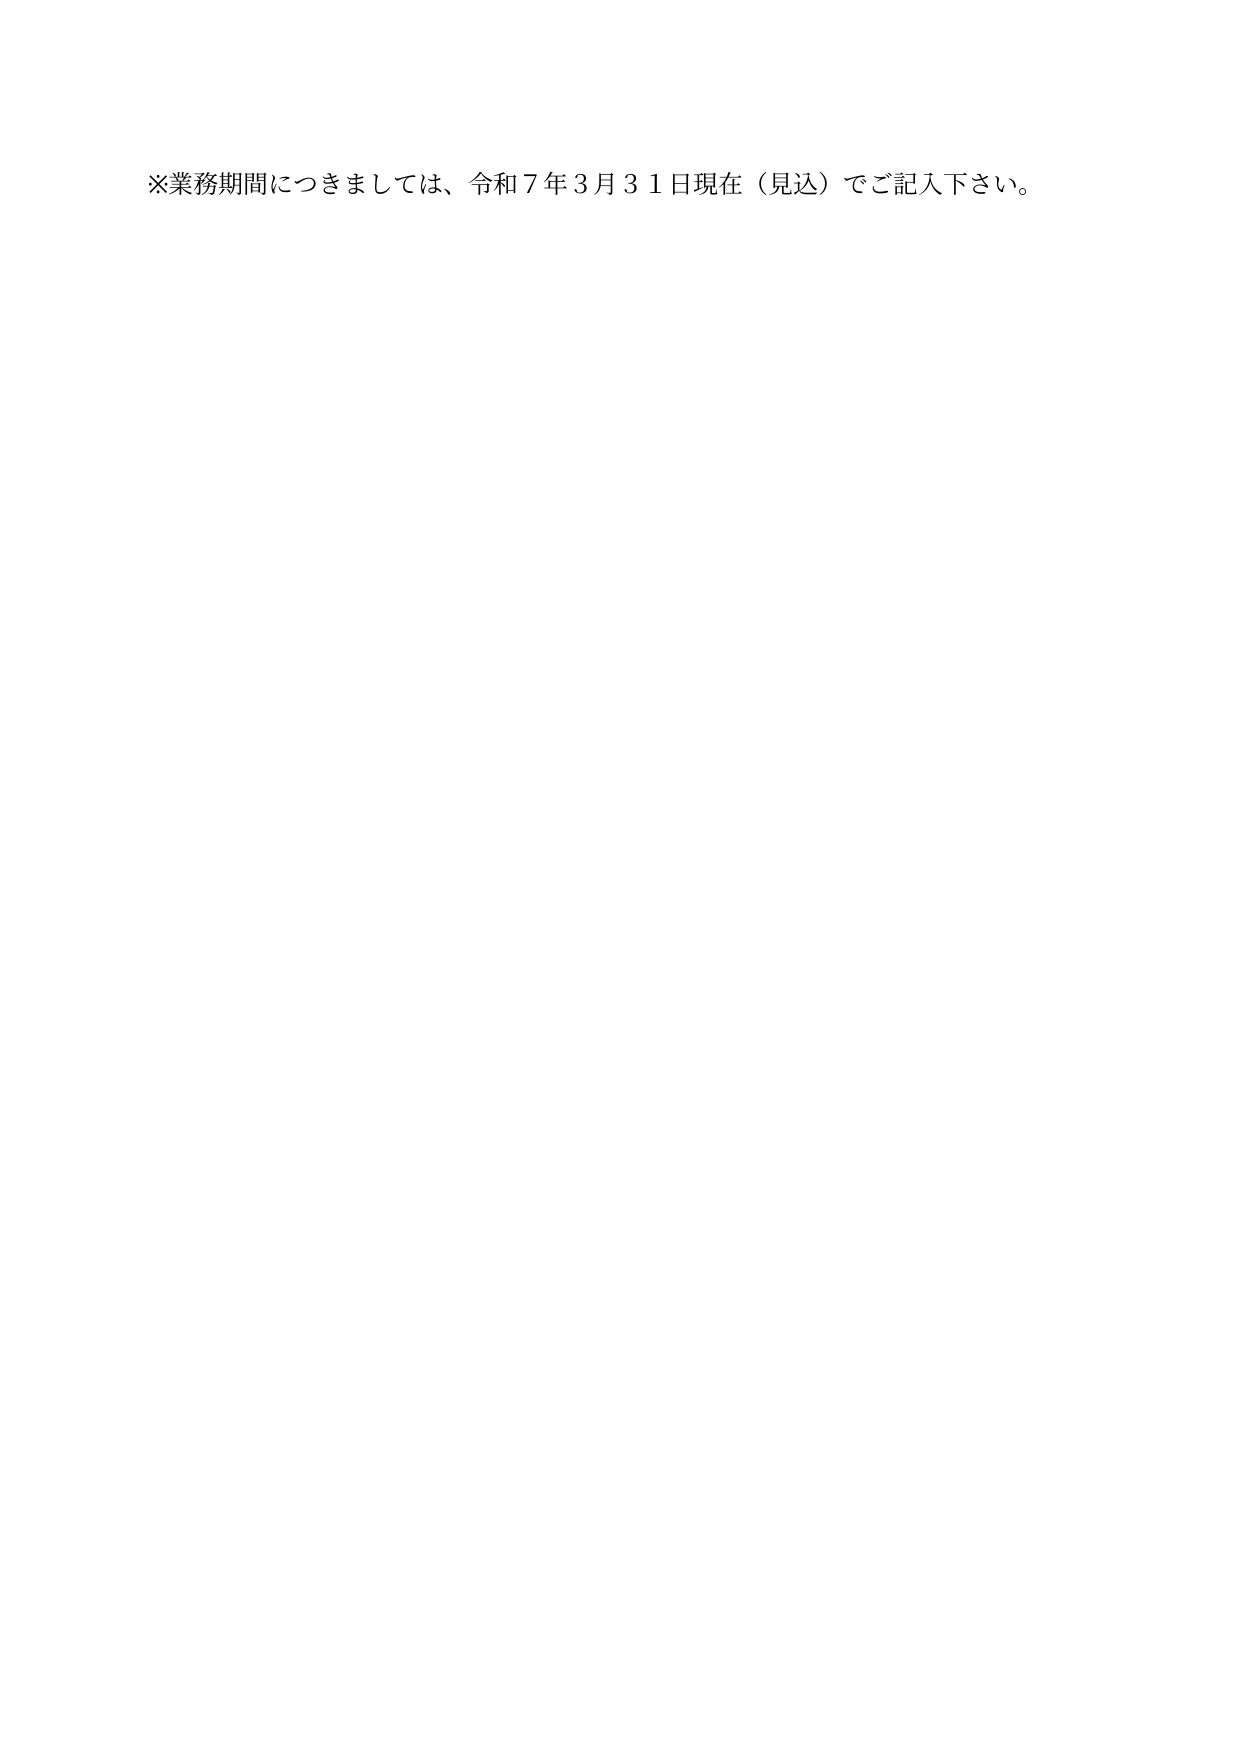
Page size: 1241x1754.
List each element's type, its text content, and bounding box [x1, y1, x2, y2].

text ※業務期間につきましては、令和７年３月３１日現在（見込）でご記入下さい。 [148, 164, 1092, 202]
